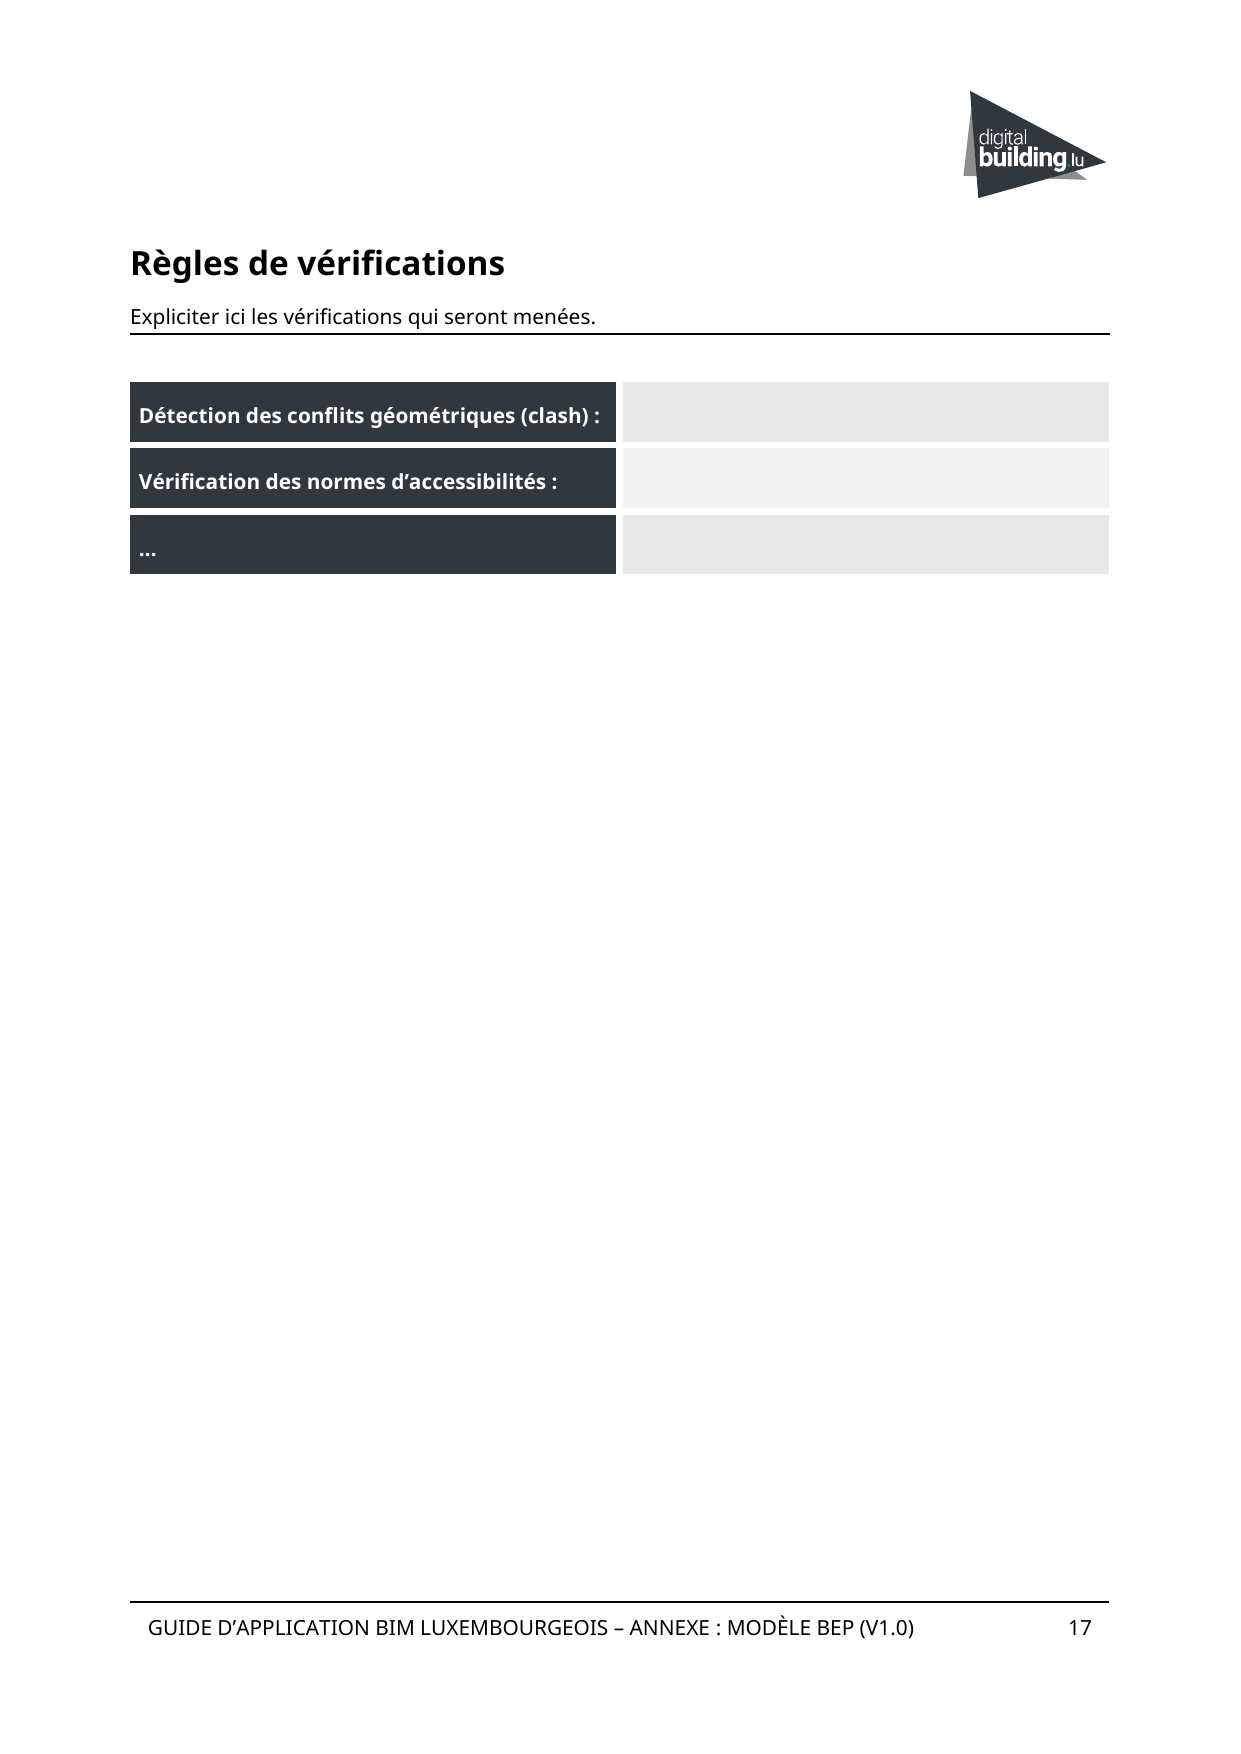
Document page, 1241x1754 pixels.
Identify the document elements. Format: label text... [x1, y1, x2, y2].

table_cell [623, 515, 1109, 574]
text Règles de vérifications [130, 240, 1110, 285]
table_cell … [130, 515, 616, 574]
text Expliciter ici les vérifications qui seront menées. [130, 302, 1110, 333]
table_header [623, 382, 1109, 442]
table_header Détection des conflits géométriques (clash) : [130, 382, 616, 442]
table_cell Vérification des normes d’accessibilités : [130, 448, 616, 508]
table_cell [623, 448, 1109, 508]
